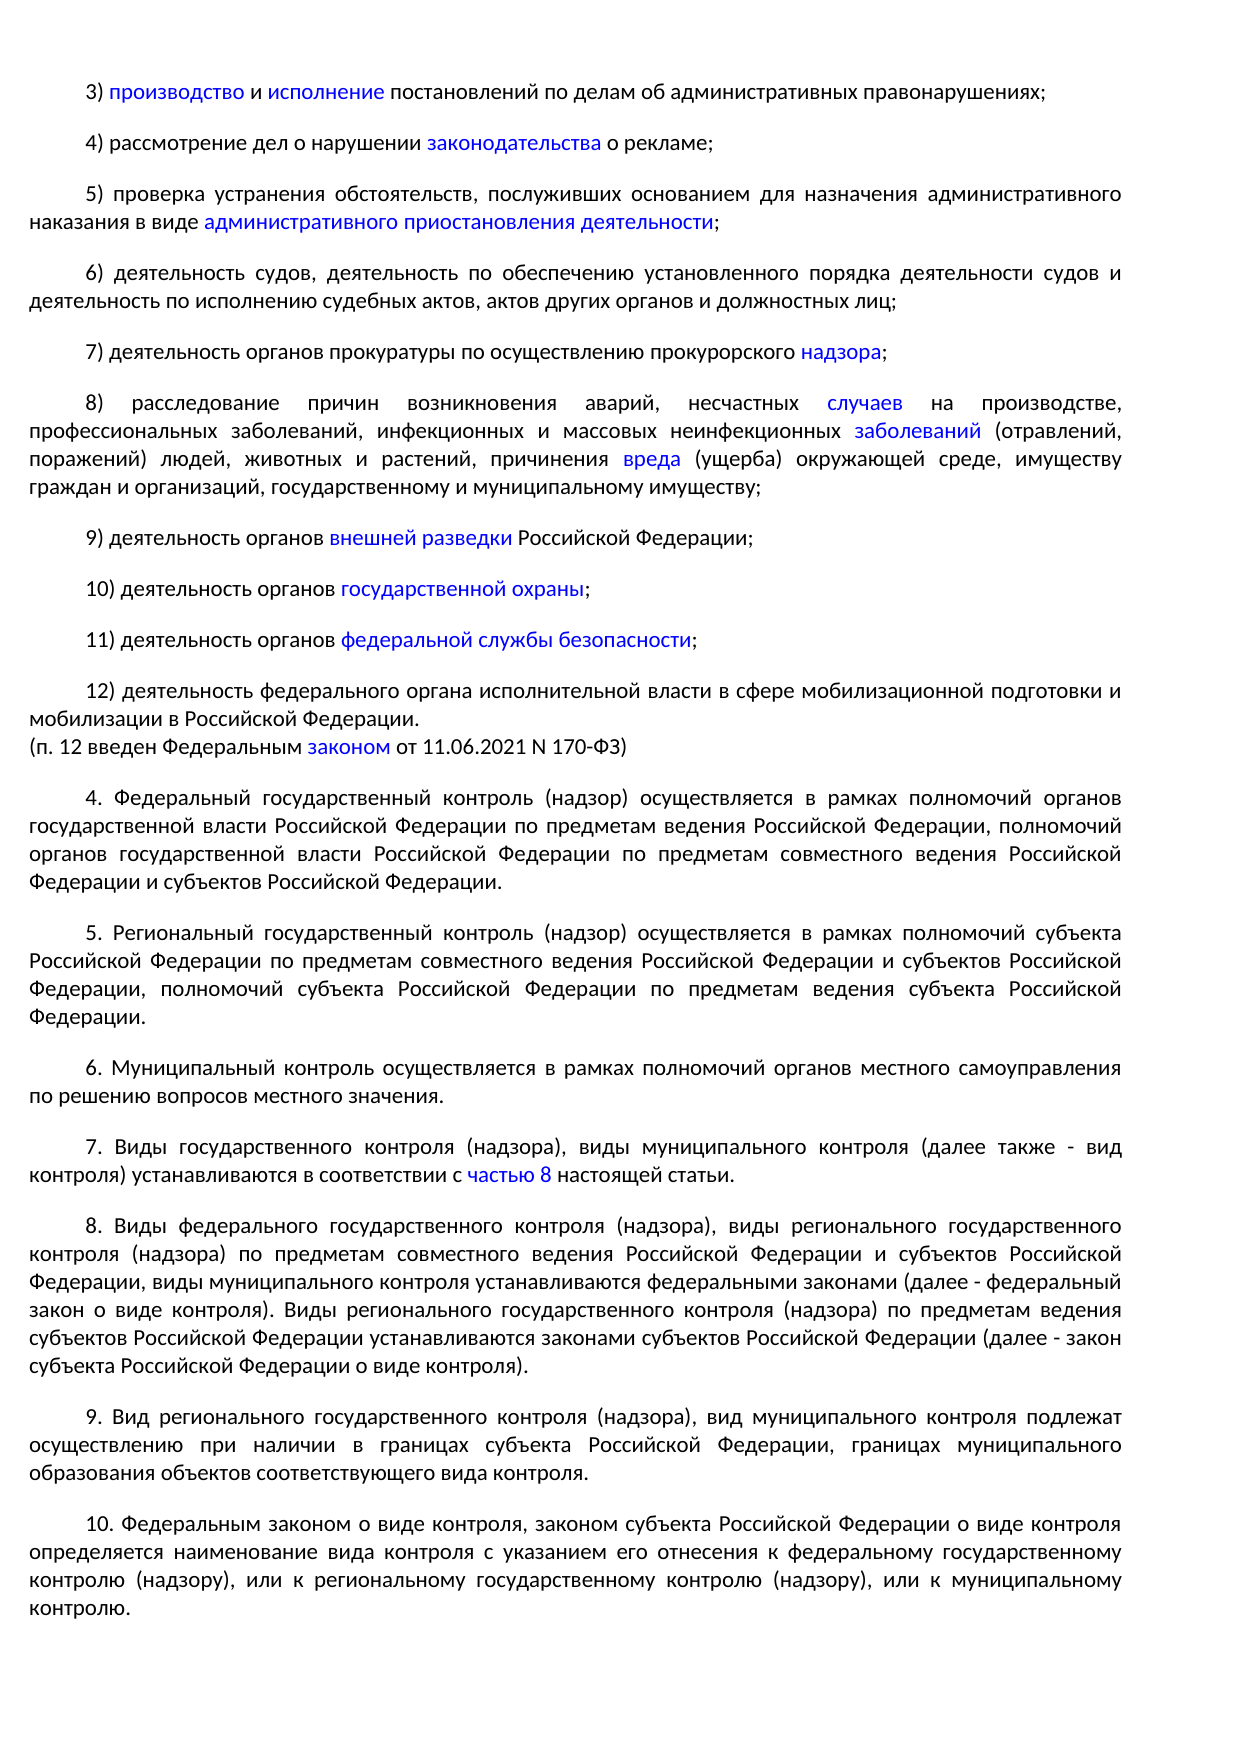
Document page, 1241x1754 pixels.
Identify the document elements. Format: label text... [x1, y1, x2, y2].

text 9. Вид регионального государственного контроля (надзора), вид муниципального контроля подлежат осуществлению при наличии в границах субъекта Российской Федерации, границах муниципального образования объектов соответствующего вида контроля. [29, 1402, 1122, 1486]
text (п. 12 введен Федеральным законом от 11.06.2021 N 170-ФЗ) [29, 732, 1122, 760]
text 8) расследование причин возникновения аварий, несчастных случаев на производстве, профессиональных заболеваний, инфекционных и массовых неинфекционных заболеваний (отравлений, поражений) людей, животных и растений, причинения вреда (ущерба) окружающей среде, имуществу граждан и организаций, государственному и муниципальному имуществу; [29, 388, 1122, 500]
text 9) деятельность органов внешней разведки Российской Федерации; [29, 523, 1122, 551]
text 5) проверка устранения обстоятельств, послуживших основанием для назначения административного наказания в виде административного приостановления деятельности; [29, 179, 1122, 235]
text 5. Региональный государственный контроль (надзор) осуществляется в рамках полномочий субъекта Российской Федерации по предметам совместного ведения Российской Федерации и субъектов Российской Федерации, полномочий субъекта Российской Федерации по предметам ведения субъекта Российской Федерации. [29, 918, 1122, 1030]
text 7. Виды государственного контроля (надзора), виды муниципального контроля (далее также - вид контроля) устанавливаются в соответствии с частью 8 настоящей статьи. [29, 1132, 1122, 1188]
text 4) рассмотрение дел о нарушении законодательства о рекламе; [29, 128, 1122, 156]
text 10. Федеральным законом о виде контроля, законом субъекта Российской Федерации о виде контроля определяется наименование вида контроля с указанием его отнесения к федеральному государственному контролю (надзору), или к региональному государственному контролю (надзору), или к муниципальному контролю. [29, 1509, 1122, 1621]
text 10) деятельность органов государственной охраны; [29, 574, 1122, 602]
text 3) производство и исполнение постановлений по делам об административных правонарушениях; [29, 77, 1122, 105]
text 11) деятельность органов федеральной службы безопасности; [29, 625, 1122, 653]
text 8. Виды федерального государственного контроля (надзора), виды регионального государственного контроля (надзора) по предметам совместного ведения Российской Федерации и субъектов Российской Федерации, виды муниципального контроля устанавливаются федеральными законами (далее - федеральный закон о виде контроля). Виды регионального государственного контроля (надзора) по предметам ведения субъектов Российской Федерации устанавливаются законами субъектов Российской Федерации (далее - закон субъекта Российской Федерации о виде контроля). [29, 1211, 1122, 1379]
text 6. Муниципальный контроль осуществляется в рамках полномочий органов местного самоуправления по решению вопросов местного значения. [29, 1053, 1122, 1109]
text 4. Федеральный государственный контроль (надзор) осуществляется в рамках полномочий органов государственной власти Российской Федерации по предметам ведения Российской Федерации, полномочий органов государственной власти Российской Федерации по предметам совместного ведения Российской Федерации и субъектов Российской Федерации. [29, 783, 1122, 895]
text 12) деятельность федерального органа исполнительной власти в сфере мобилизационной подготовки и мобилизации в Российской Федерации. [29, 676, 1122, 732]
text 7) деятельность органов прокуратуры по осуществлению прокурорского надзора; [29, 337, 1122, 365]
text 6) деятельность судов, деятельность по обеспечению установленного порядка деятельности судов и деятельность по исполнению судебных актов, актов других органов и должностных лиц; [29, 258, 1122, 314]
